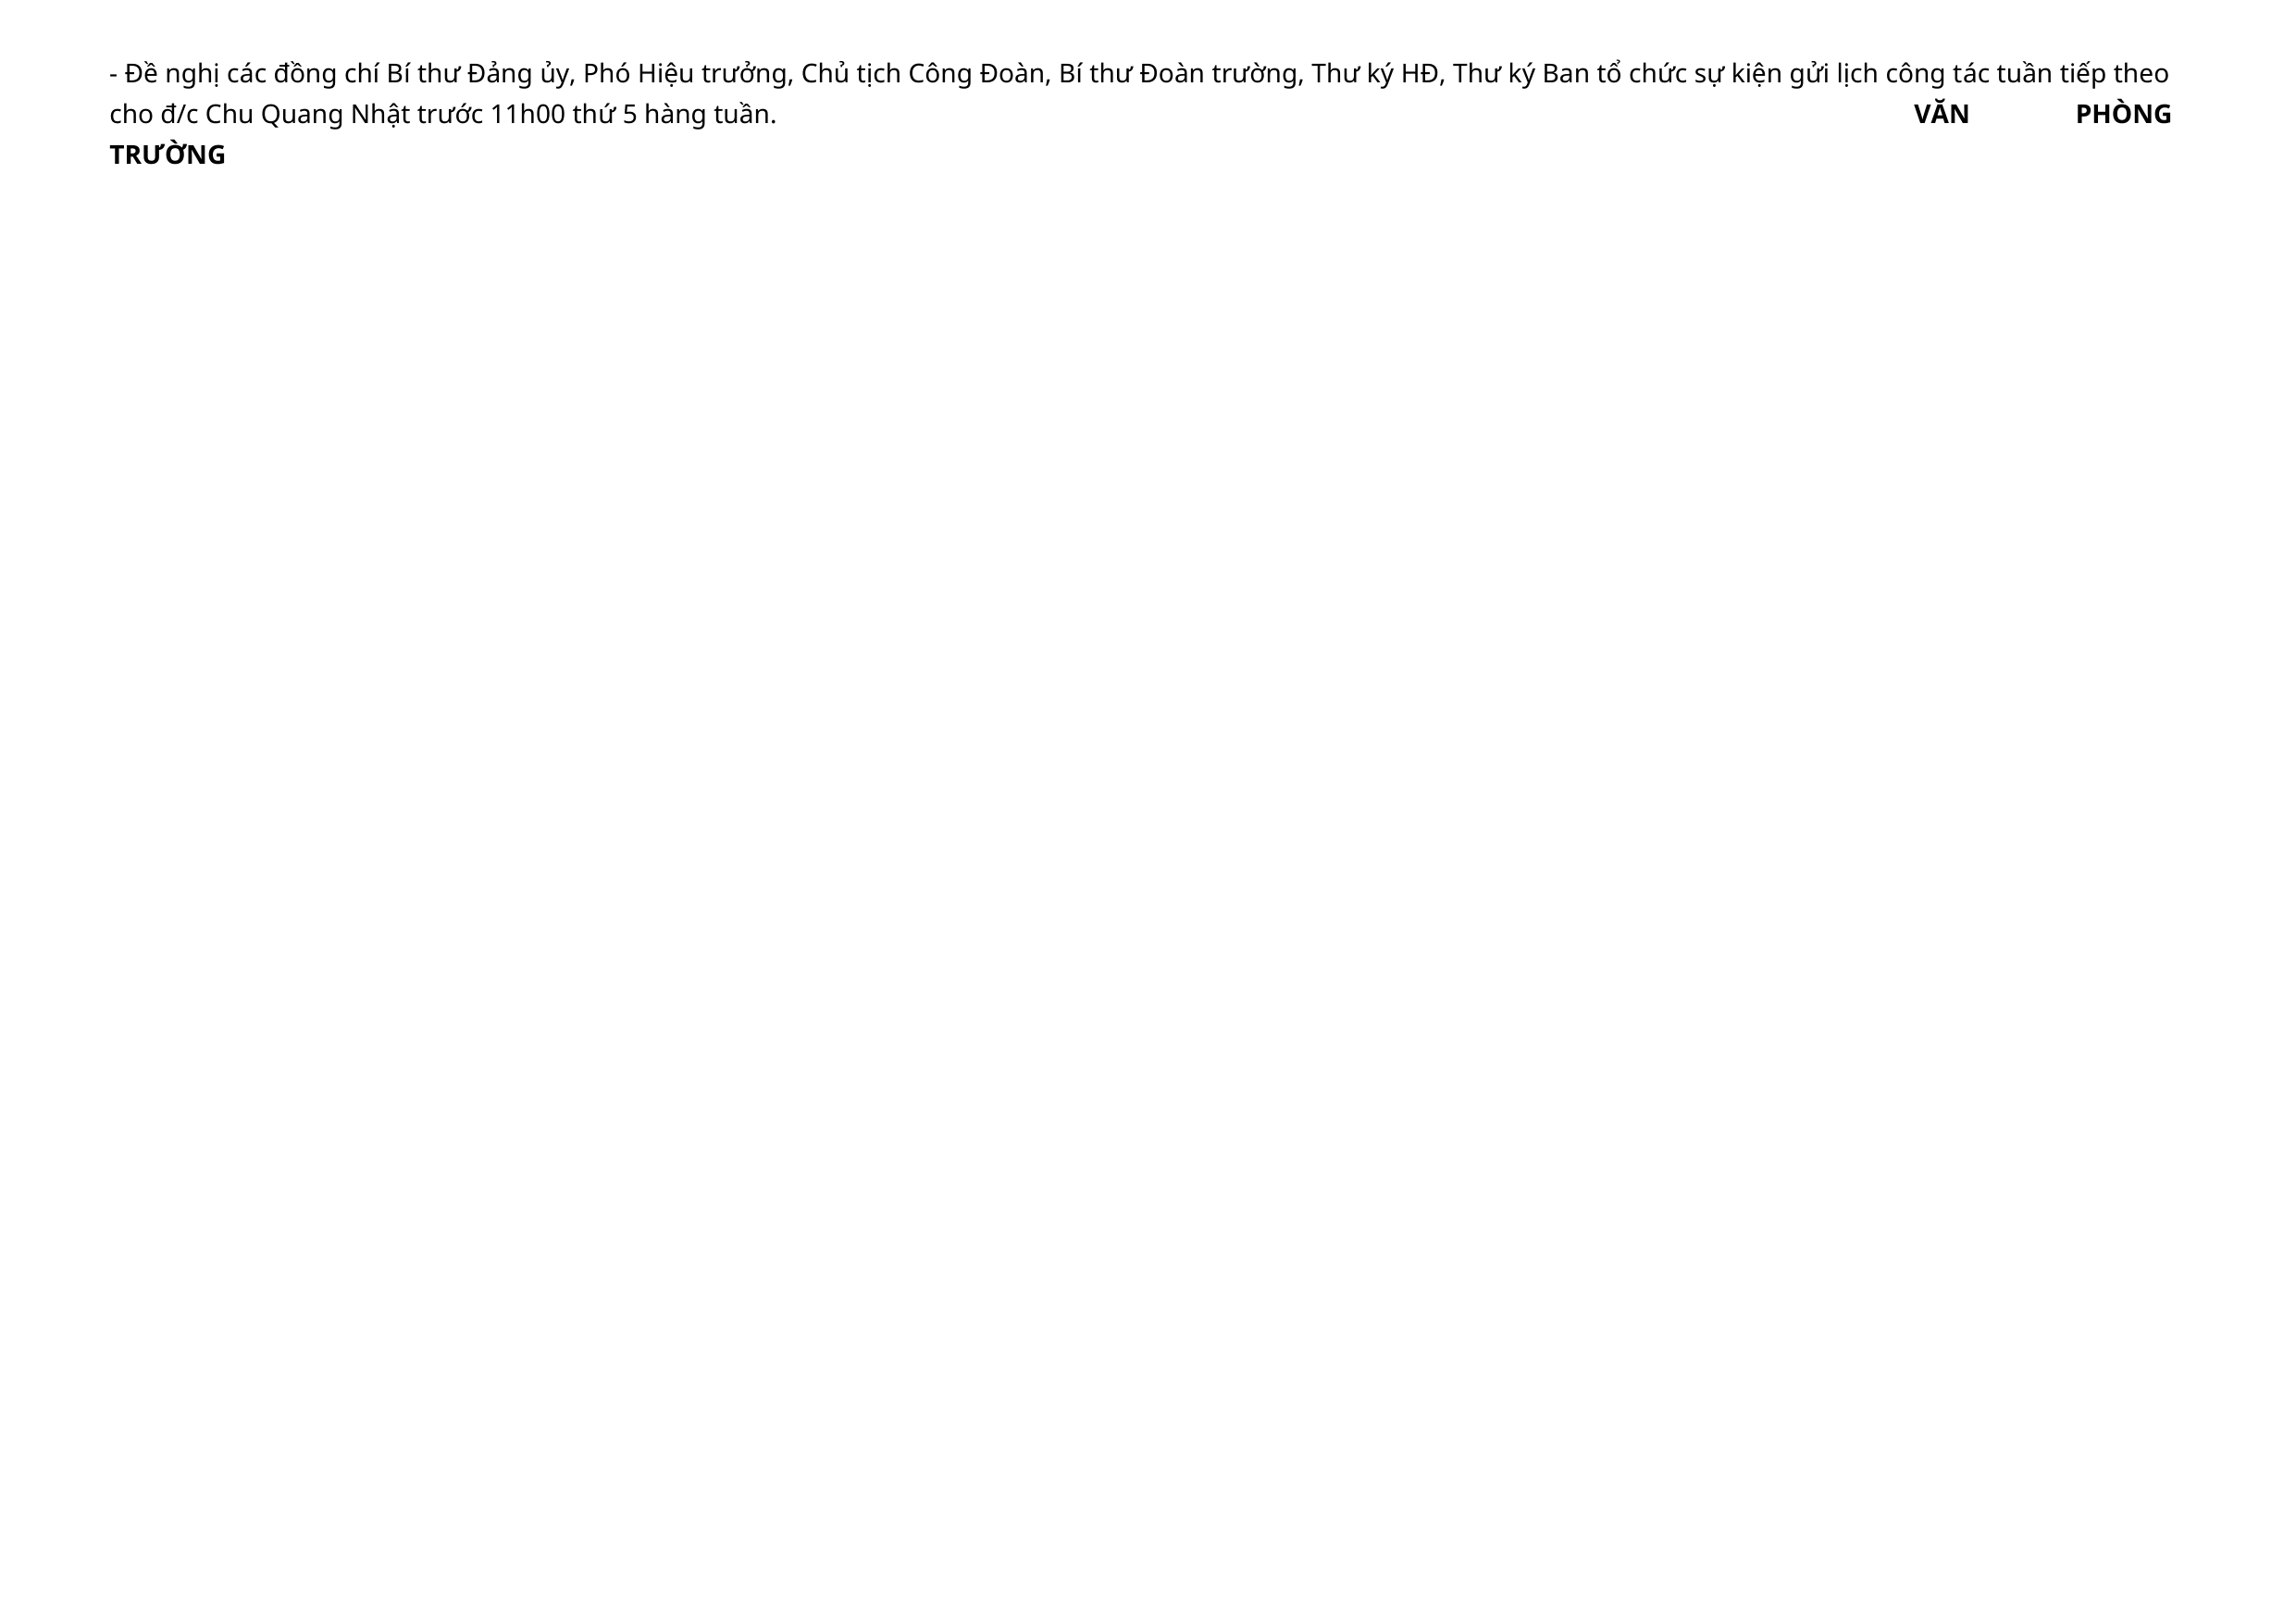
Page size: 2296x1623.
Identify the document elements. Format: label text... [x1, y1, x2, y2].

text - Đề nghị các đồng chí Bí thư Đảng ủy, Phó Hiệu trưởng, Chủ tịch Công Đoàn, Bí thư Đoàn trường, Thư ký HĐ, Thư ký Ban tổ chức sự kiện gửi lịch công tác tuần tiếp theo cho đ/c Chu Quang Nhật trước 11h00 thứ 5 hàng tuần. VĂN PHÒNG TRƯỜNG [109, 55, 2172, 172]
